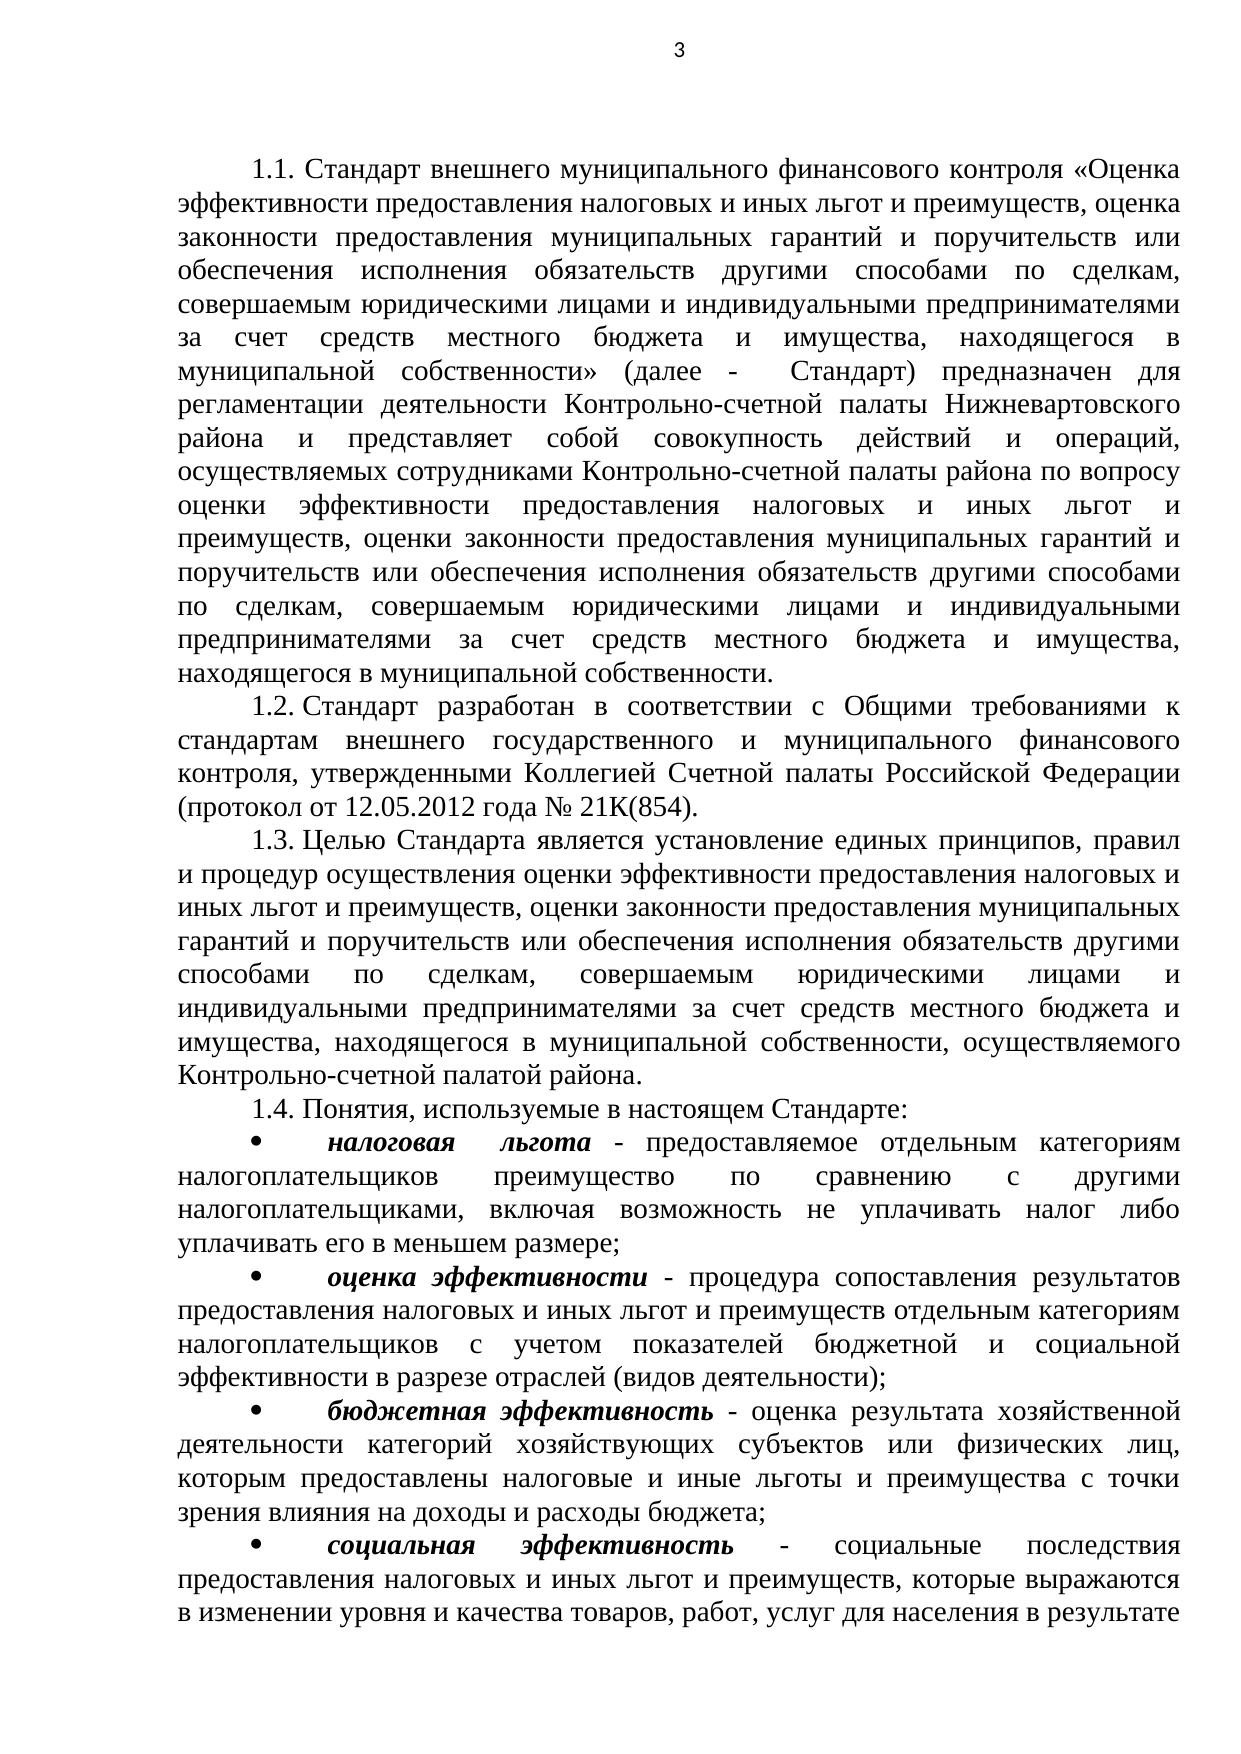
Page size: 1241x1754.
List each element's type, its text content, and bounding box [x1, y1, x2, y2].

list бюджетная эффективность - оценка результата хозяйственной деятельности категорий хозяйствующих субъектов или физических лиц, которым предоставлены налоговые и иные льготы и преимущества с точки зрения влияния на доходы и расходы бюджета; [177, 1393, 1181, 1527]
text 1.2. Стандарт разработан в соответствии с Общими требованиями к стандартам внешнего государственного и муниципального финансового контроля, утвержденными Коллегией Счетной палаты Российской Федерации (протокол от 12.05.2012 года № 21К(854). [177, 688, 1181, 822]
list оценка эффективности - процедура сопоставления результатов предоставления налоговых и иных льгот и преимуществ отдельным категориям налогоплательщиков с учетом показателей бюджетной и социальной эффективности в разрезе отраслей (видов деятельности); [177, 1259, 1181, 1393]
text 1.3. Целью Стандарта является установление единых принципов, правил и процедур осуществления оценки эффективности предоставления налоговых и иных льгот и преимуществ, оценки законности предоставления муниципальных гарантий и поручительств или обеспечения исполнения обязательств другими способами по сделкам, совершаемым юридическими лицами и индивидуальными предпринимателями за счет средств местного бюджета и имущества, находящегося в муниципальной собственности, осуществляемого Контрольно-счетной палатой района. [177, 822, 1181, 1091]
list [177, 1527, 1181, 1628]
list налоговая льгота - предоставляемое отдельным категориям налогоплательщиков преимущество по сравнению с другими налогоплательщиками, включая возможность не уплачивать налог либо уплачивать его в меньшем размере; [177, 1124, 1181, 1259]
title 1.1. Стандарт внешнего муниципального финансового контроля «Оценка эффективности предоставления налоговых и иных льгот и преимуществ, оценка законности предоставления муниципальных гарантий и поручительств или обеспечения исполнения обязательств другими способами по сделкам, совершаемым юридическими лицами и индивидуальными предпринимателями за счет средств местного бюджета и имущества, находящегося в муниципальной собственности» (далее - Стандарт) предназначен для регламентации деятельности Контрольно-счетной палаты Нижневартовского района и представляет собой совокупность действий и операций, осуществляемых сотрудниками Контрольно-счетной палаты района по вопросу оценки эффективности предоставления налоговых и иных льгот и преимуществ, оценки законности предоставления муниципальных гарантий и поручительств или обеспечения исполнения обязательств другими способами по сделкам, совершаемым юридическими лицами и индивидуальными предпринимателями за счет средств местного бюджета и имущества, находящегося в муниципальной собственности. [177, 152, 1181, 688]
text 1.4. Понятия, используемые в настоящем Стандарте: [177, 1091, 1181, 1124]
